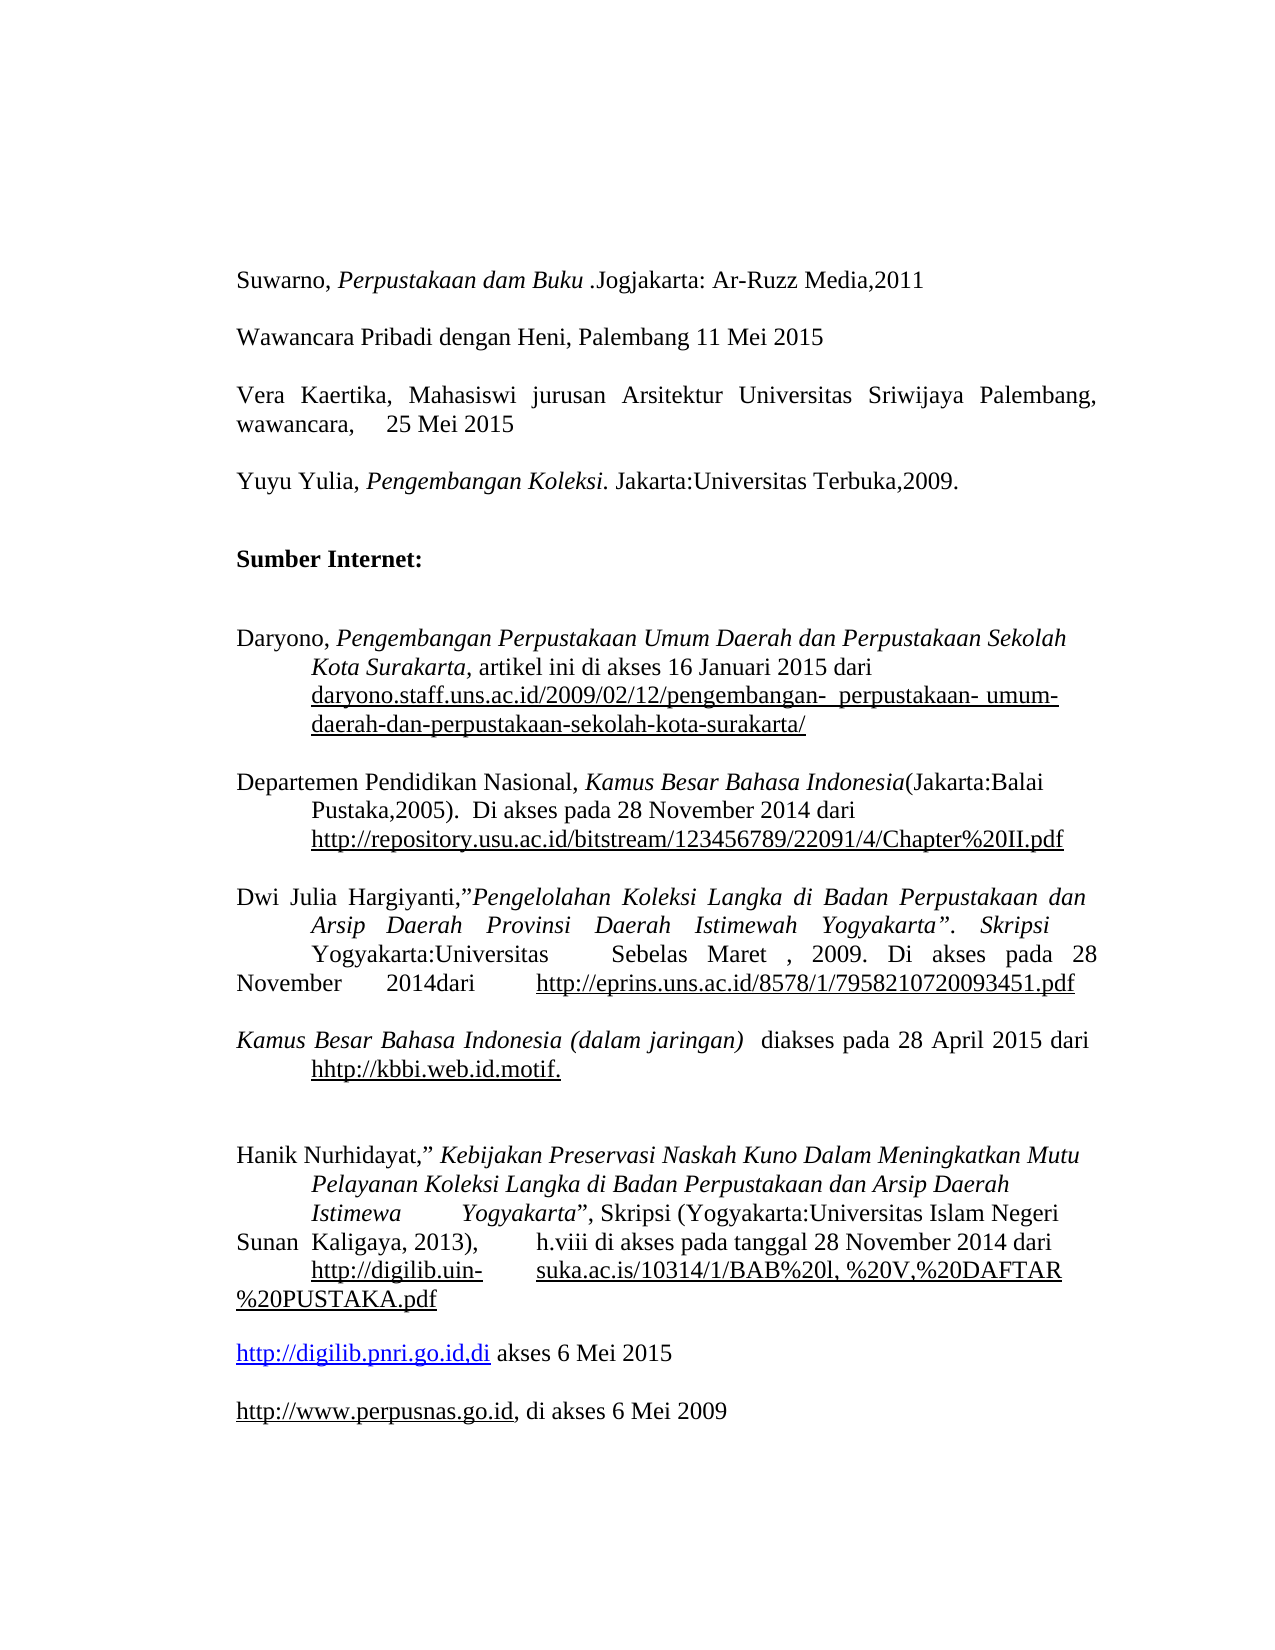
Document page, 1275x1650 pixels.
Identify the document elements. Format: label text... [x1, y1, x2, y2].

text Suwarno, Perpustakaan dam Buku .Jogjakarta: Ar-Ruzz Media,2011 [236, 265, 1098, 294]
text Vera Kaertika, Mahasiswi jurusan Arsitektur Universitas Sriwijaya Palembang, wawancara, 25 Mei 2015 [236, 380, 1098, 437]
text Kamus Besar Bahasa Indonesia (dalam jaringan) diakses pada 28 April 2015 dari hhtp://kbbi.web.id.motif. [236, 1025, 1098, 1083]
text http://digilib.pnri.go.id,di akses 6 Mei 2015 [236, 1338, 1098, 1367]
text Dwi Julia Hargiyanti,”Pengelolahan Koleksi Langka di Badan Perpustakaan dan Arsip Daerah Provinsi Daerah Istimewah Yogyakarta”. Skripsi Yogyakarta:Universitas Sebelas Maret , 2009. Di akses pada 28 November 2014dari http://eprins.uns.ac.id/8578/1/7958210720093451.pdf [236, 882, 1098, 997]
text http://www.perpusnas.go.id, di akses 6 Mei 2009 [236, 1396, 1098, 1424]
text Departemen Pendidikan Nasional, Kamus Besar Bahasa Indonesia(Jakarta:Balai Pustaka,2005). Di akses pada 28 November 2014 dari http://repository.usu.ac.id/bitstream/123456789/22091/4/Chapter%20II.pdf [236, 767, 1098, 853]
text Yuyu Yulia, Pengembangan Koleksi. Jakarta:Universitas Terbuka,2009. [236, 466, 1098, 495]
text Hanik Nurhidayat,” Kebijakan Preservasi Naskah Kuno Dalam Meningkatkan Mutu Pelayanan Koleksi Langka di Badan Perpustakaan dan Arsip Daerah Istimewa Yogyakarta”, Skripsi (Yogyakarta:Universitas Islam Negeri Sunan Kaligaya, 2013), h.viii di akses pada tanggal 28 November 2014 dari http://digilib.uin- suka.ac.is/10314/1/BAB%20l, %20V,%20DAFTAR%20PUSTAKA.pdf [236, 1140, 1098, 1313]
text Sumber Internet: [236, 544, 1098, 573]
text Daryono, Pengembangan Perpustakaan Umum Daerah dan Perpustakaan Sekolah Kota Surakarta, artikel ini di akses 16 Januari 2015 dari daryono.staff.uns.ac.id/2009/02/12/pengembangan- perpustakaan- umum- daerah-dan-perpustakaan-sekolah-kota-surakarta/ [236, 623, 1098, 738]
text Wawancara Pribadi dengan Heni, Palembang 11 Mei 2015 [236, 322, 1098, 351]
